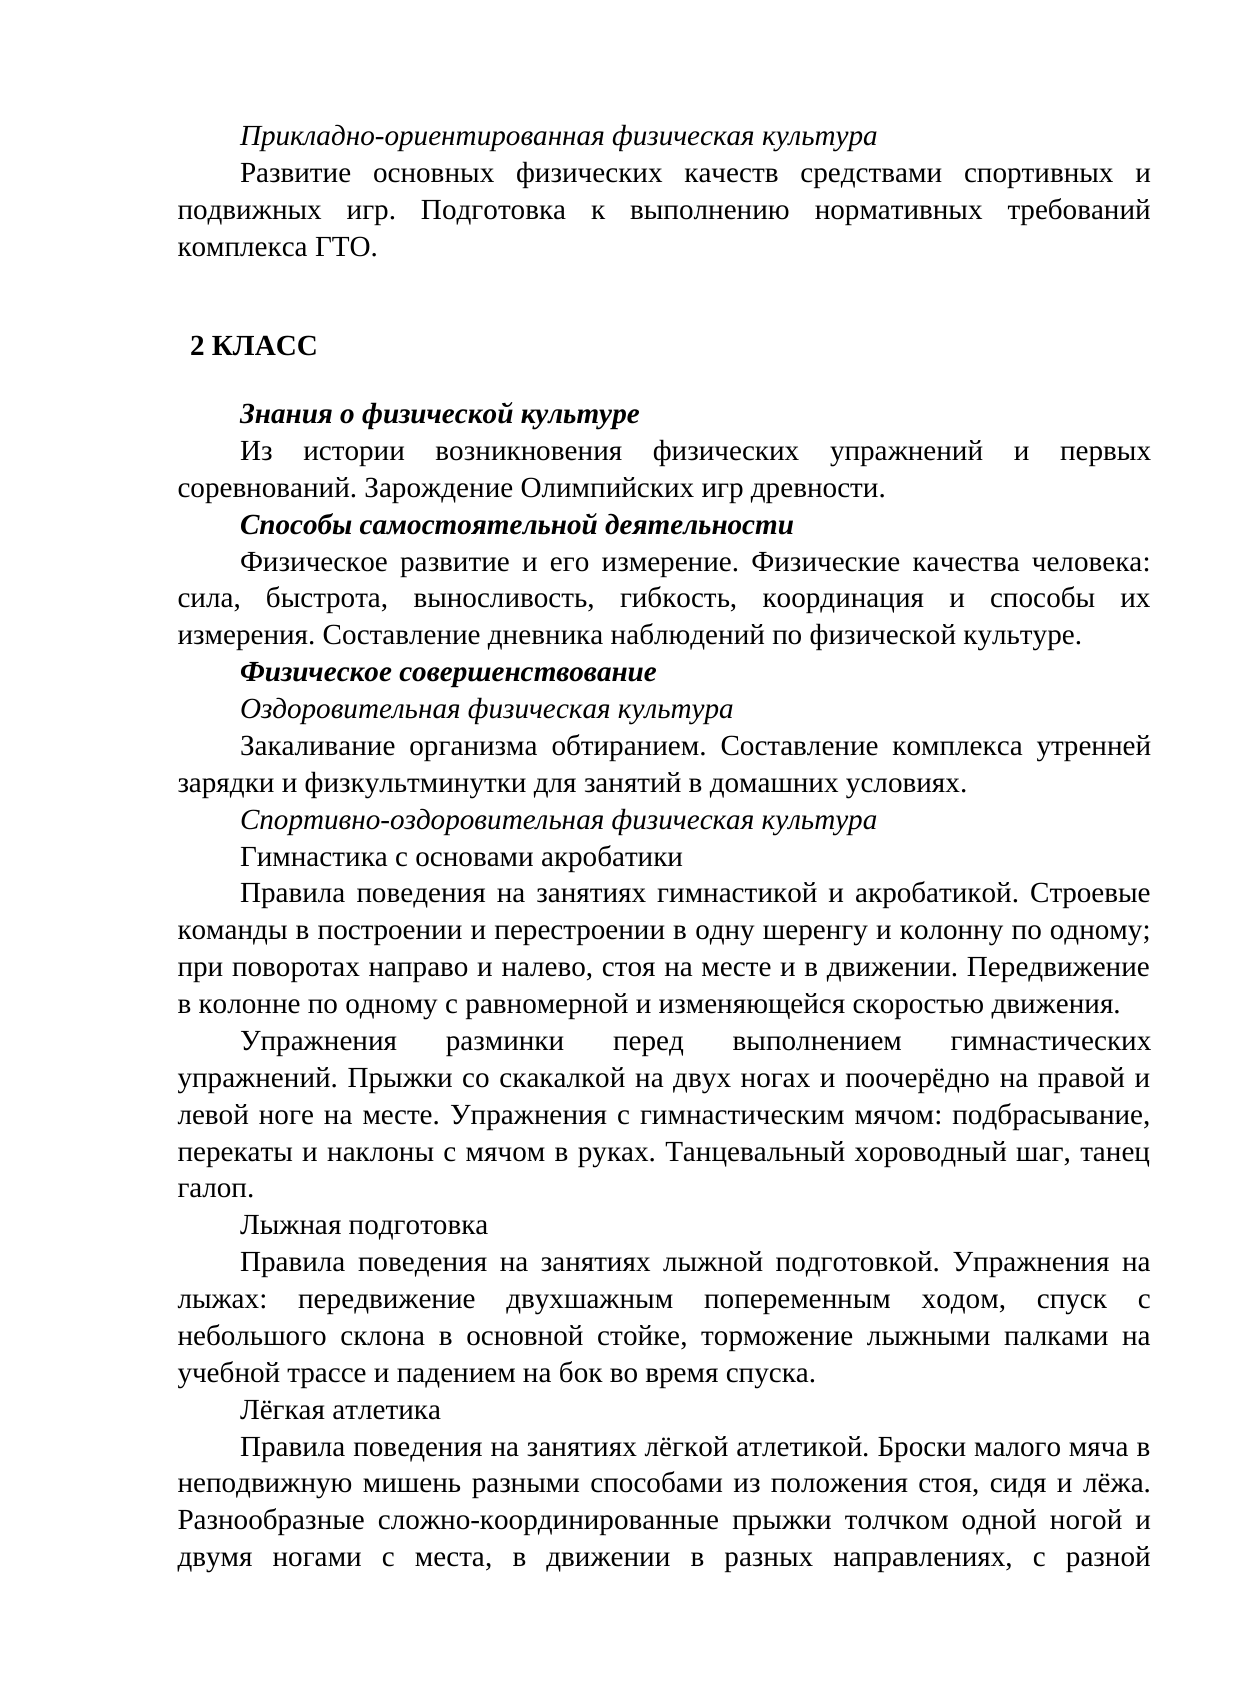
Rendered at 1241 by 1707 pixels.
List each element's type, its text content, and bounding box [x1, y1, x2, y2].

text Правила поведения на занятиях гимнастикой и акробатикой. Строевые команды в построении и перестроении в одну шеренгу и колонну по одному; при поворотах направо и налево, стоя на месте и в движении. Передвижение в колонне по одному с равномерной и изменяющейся скоростью движения. [177, 876, 1152, 1020]
text Развитие основных физических качеств средствами спортивных и подвижных игр. Подготовка к выполнению нормативных требований комплекса ГТО. [177, 155, 1152, 262]
text Гимнастика с основами акробатики [177, 839, 1152, 872]
text Оздоровительная физическая культура [177, 691, 1152, 725]
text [177, 1429, 1152, 1573]
text Упражнения разминки перед выполнением гимнастических упражнений. Прыжки со скакалкой на двух ногах и поочерёдно на правой и левой ноге на месте. Упражнения с гимнастическим мячом: подбрасывание, перекаты и наклоны с мячом в руках. Танцевальный хороводный шаг, танец галоп. [177, 1023, 1152, 1204]
text Способы самостоятельной деятельности [177, 507, 1152, 540]
text Спортивно-оздоровительная физическая культура [177, 802, 1152, 835]
text Из истории возникновения физических упражнений и первых соревнований. Зарождение Олимпийских игр древности. [177, 433, 1152, 503]
text 2 КЛАСС [190, 328, 1152, 362]
text Физическое совершенствование [177, 654, 1152, 688]
text Физическое развитие и его измерение. Физические качества человека: сила, быстрота, выносливость, гибкость, координация и способы их измерения. Составление дневника наблюдений по физической культуре. [177, 544, 1152, 651]
text Правила поведения на занятиях лыжной подготовкой. Упражнения на лыжах: передвижение двухшажным попеременным ходом, спуск с небольшого склона в основной стойке, торможение лыжными палками на учебной трассе и падением на бок во время спуска. [177, 1244, 1152, 1388]
text Закаливание организма обтиранием. Составление комплекса утренней зарядки и физкультминутки для занятий в домашних условиях. [177, 728, 1152, 798]
text Прикладно-ориентированная физическая культура [177, 118, 1152, 152]
text Лыжная подготовка [177, 1207, 1152, 1241]
text Лёгкая атлетика [177, 1392, 1152, 1425]
text Знания о физической культуре [177, 396, 1152, 430]
